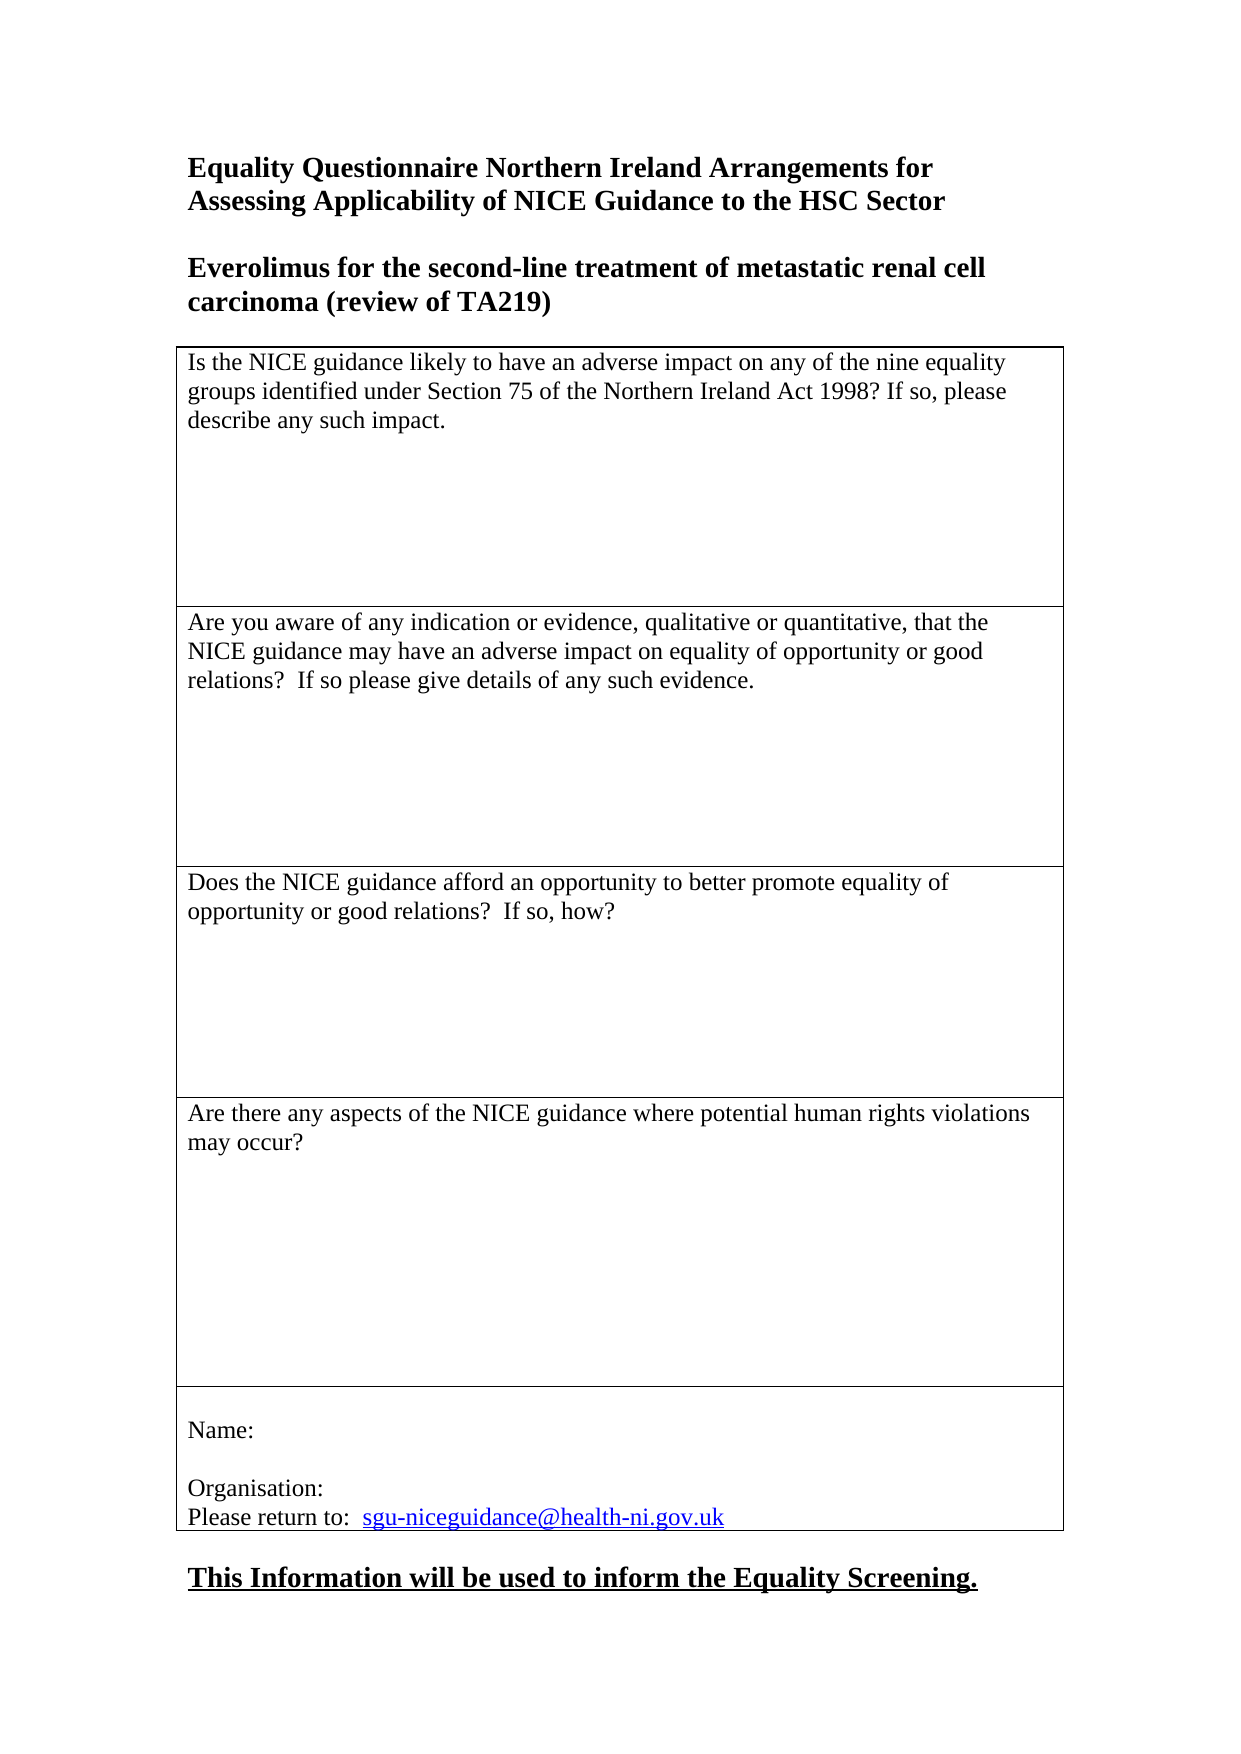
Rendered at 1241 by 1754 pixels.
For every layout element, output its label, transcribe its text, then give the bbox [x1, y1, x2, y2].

table_cell Does the NICE guidance afford an opportunity to better promote equality of opportunity or good relations? If so, how? [177, 867, 1063, 1097]
text Equality Questionnaire Northern Ireland Arrangements for Assessing Applicability of NICE Guidance to the HSC Sector [187, 150, 1053, 217]
text Everolimus for the second-line treatment of metastatic renal cell carcinoma (review of TA219) [187, 251, 1053, 318]
table_cell Name: Organisation: Please return to: sgu-niceguidance@health-ni.gov.uk [177, 1387, 1063, 1530]
table_header Is the NICE guidance likely to have an adverse impact on any of the nine equality groups identified under Section 75 of the Northern Ireland Act 1998? If so, please describe any such impact. [177, 348, 1063, 606]
text This Information will be used to inform the Equality Screening. [187, 1560, 1053, 1594]
table_cell Are there any aspects of the NICE guidance where potential human rights violations may occur? [177, 1098, 1063, 1386]
table_cell Are you aware of any indication or evidence, qualitative or quantitative, that the NICE guidance may have an adverse impact on equality of opportunity or good relations? If so please give details of any such evidence. [177, 607, 1063, 866]
